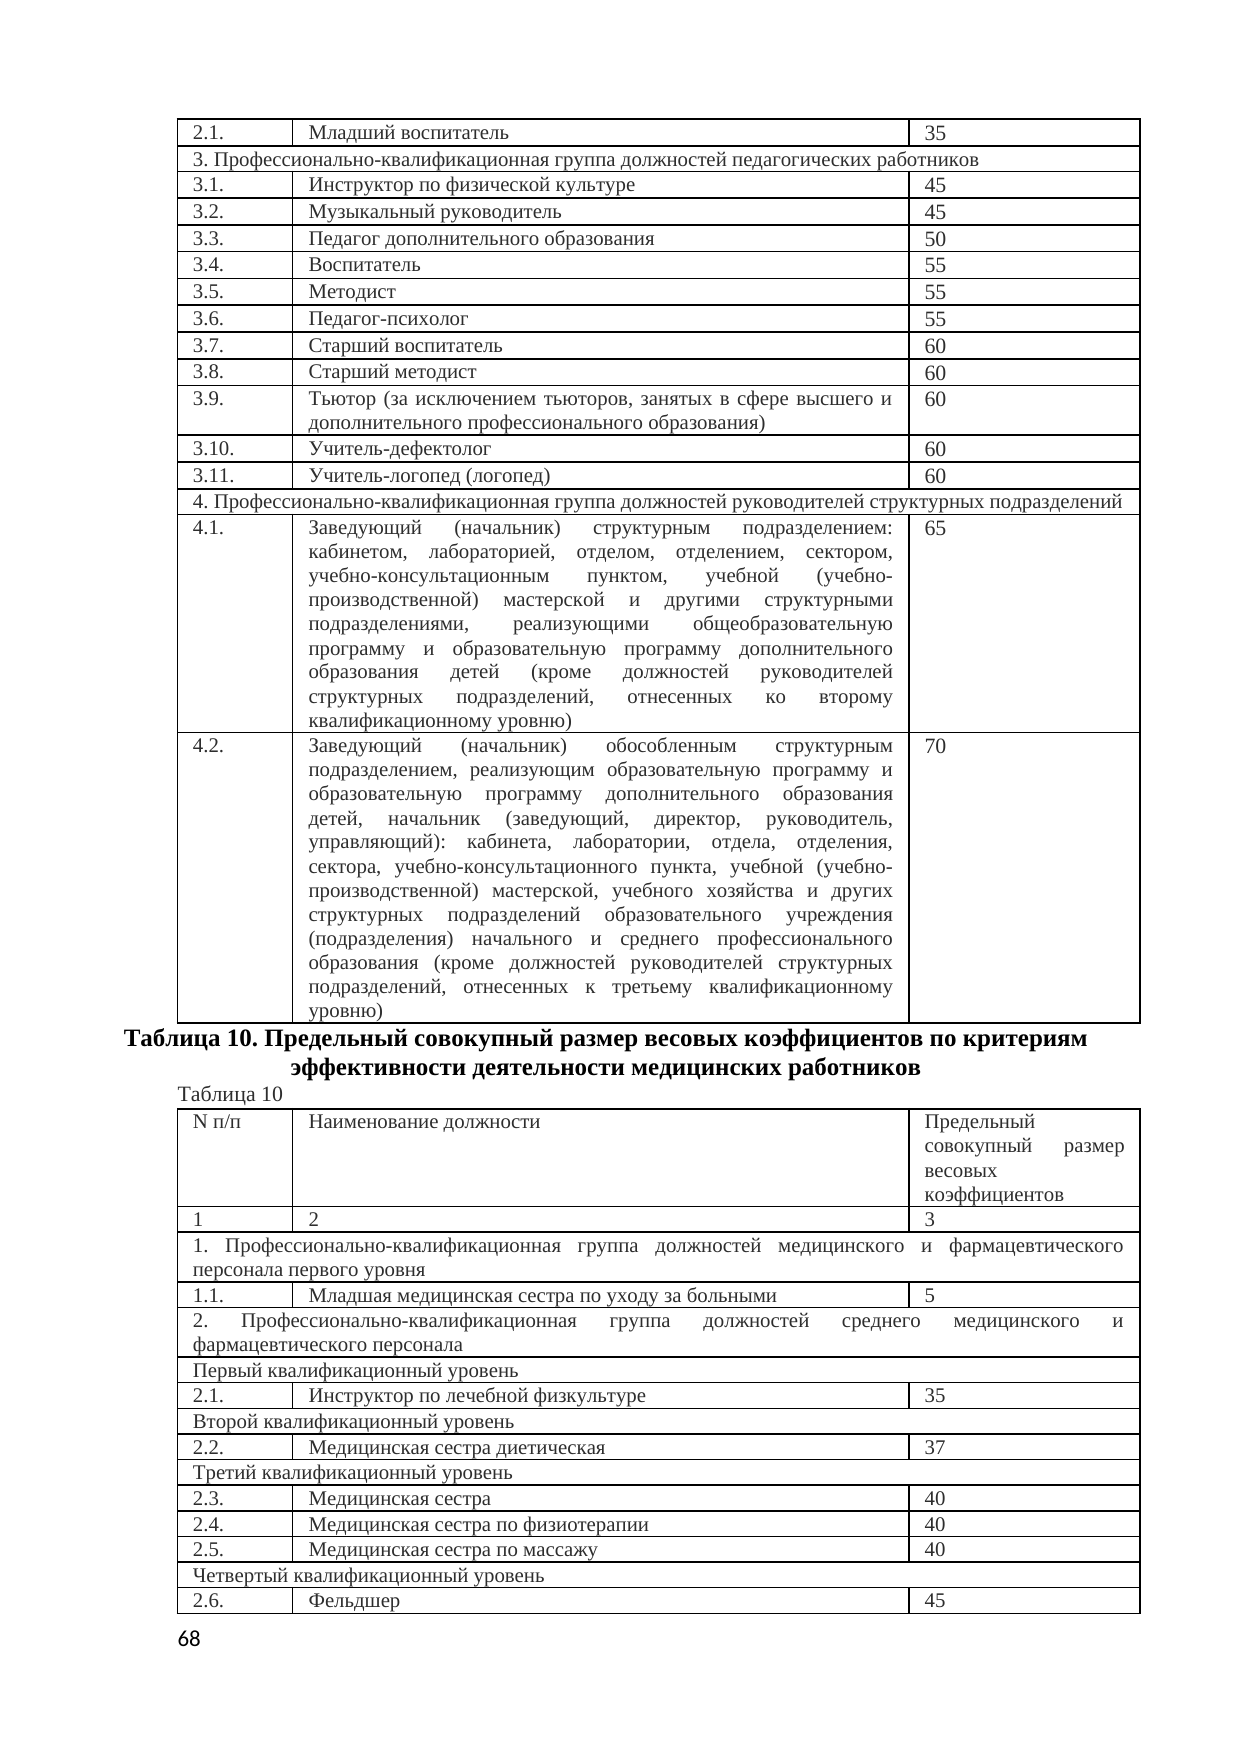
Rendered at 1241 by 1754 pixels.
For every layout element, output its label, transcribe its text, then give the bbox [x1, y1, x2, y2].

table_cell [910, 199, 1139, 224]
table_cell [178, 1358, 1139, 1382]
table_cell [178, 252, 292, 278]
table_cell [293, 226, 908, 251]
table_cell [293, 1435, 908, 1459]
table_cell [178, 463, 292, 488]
text Таблица 10 [177, 1081, 1152, 1106]
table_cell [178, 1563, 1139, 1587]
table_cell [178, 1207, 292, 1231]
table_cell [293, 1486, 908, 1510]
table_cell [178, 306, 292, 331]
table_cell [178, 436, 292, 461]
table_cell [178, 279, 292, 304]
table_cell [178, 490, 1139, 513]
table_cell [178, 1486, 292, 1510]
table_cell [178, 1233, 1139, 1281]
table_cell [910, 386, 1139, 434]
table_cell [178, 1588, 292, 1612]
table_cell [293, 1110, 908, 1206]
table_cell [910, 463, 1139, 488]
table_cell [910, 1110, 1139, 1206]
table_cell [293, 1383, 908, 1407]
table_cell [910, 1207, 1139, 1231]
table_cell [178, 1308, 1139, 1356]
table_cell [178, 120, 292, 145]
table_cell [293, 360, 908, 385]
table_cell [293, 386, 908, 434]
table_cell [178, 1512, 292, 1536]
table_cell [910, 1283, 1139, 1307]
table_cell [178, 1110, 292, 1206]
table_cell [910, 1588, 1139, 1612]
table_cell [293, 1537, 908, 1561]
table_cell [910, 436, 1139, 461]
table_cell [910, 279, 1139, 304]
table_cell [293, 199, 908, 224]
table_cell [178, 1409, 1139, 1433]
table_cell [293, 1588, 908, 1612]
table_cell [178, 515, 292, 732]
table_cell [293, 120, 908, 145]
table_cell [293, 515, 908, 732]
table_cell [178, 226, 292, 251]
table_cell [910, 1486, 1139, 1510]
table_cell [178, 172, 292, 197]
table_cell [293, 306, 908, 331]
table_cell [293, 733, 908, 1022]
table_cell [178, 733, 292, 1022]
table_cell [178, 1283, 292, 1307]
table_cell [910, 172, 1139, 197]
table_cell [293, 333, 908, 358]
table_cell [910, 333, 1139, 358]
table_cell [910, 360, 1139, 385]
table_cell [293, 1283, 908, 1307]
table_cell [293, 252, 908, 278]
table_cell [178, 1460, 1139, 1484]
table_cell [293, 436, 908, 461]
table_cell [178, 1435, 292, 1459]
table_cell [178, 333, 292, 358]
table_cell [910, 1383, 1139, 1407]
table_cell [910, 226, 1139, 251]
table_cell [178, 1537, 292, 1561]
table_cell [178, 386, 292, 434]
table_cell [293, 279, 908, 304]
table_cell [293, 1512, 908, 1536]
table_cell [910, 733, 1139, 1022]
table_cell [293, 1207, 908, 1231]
text Таблица 10. Предельный совокупный размер весовых коэффициентов по критериям эффективности деятельности медицинских работников [60, 1023, 1152, 1081]
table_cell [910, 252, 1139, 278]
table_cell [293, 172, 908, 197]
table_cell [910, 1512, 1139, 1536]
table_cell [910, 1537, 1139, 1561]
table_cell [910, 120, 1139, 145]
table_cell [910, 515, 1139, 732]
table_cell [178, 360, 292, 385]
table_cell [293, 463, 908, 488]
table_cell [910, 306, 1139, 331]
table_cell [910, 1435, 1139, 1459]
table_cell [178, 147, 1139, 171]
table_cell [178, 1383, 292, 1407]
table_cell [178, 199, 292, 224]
